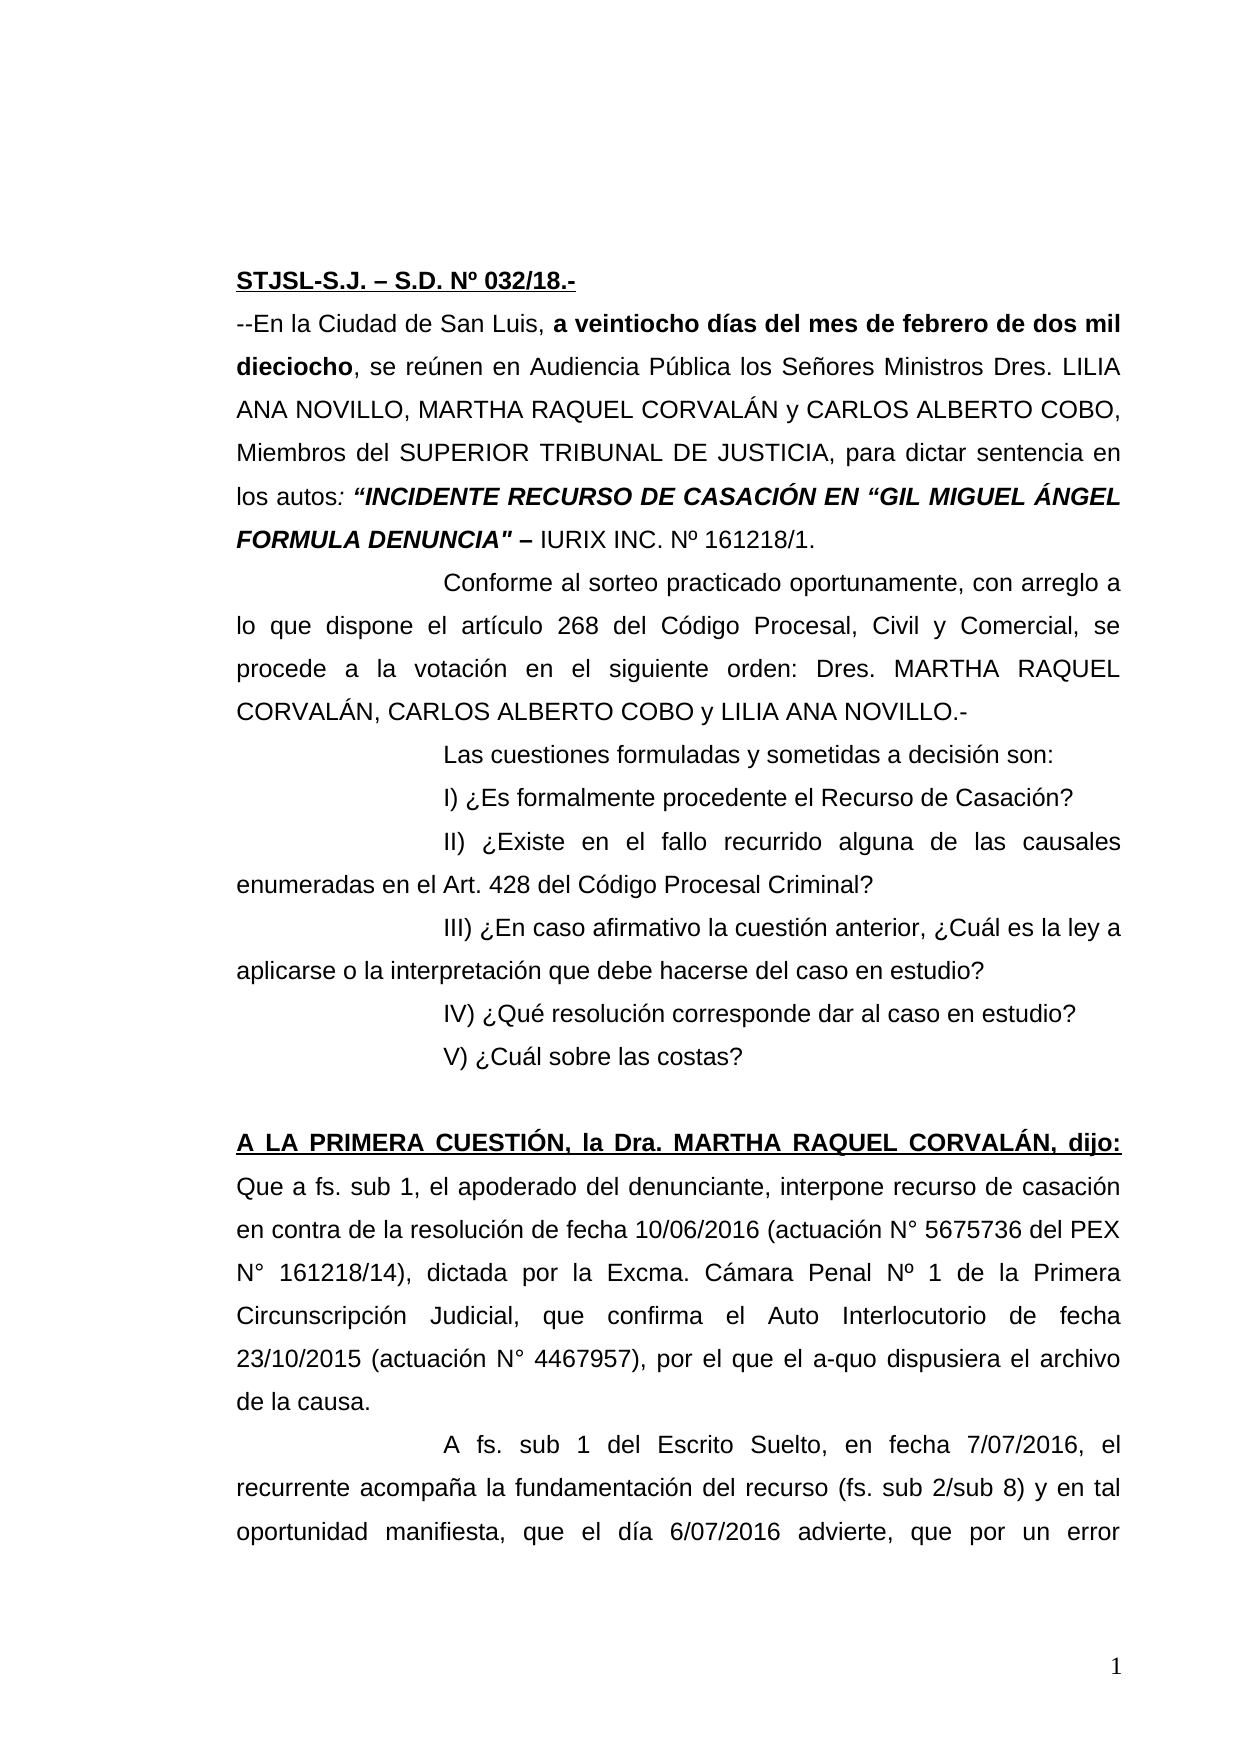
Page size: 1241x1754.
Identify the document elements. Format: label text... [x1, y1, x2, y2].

text A LA PRIMERA CUESTIÓN, la Dra. MARTHA RAQUEL CORVALÁN, dijo: Que a fs. sub 1, el apoderado del denunciante, interpone recurso de casación en contra de la resolución de fecha 10/06/2016 (actuación N° 5675736 del PEX N° 161218/14), dictada por la Excma. Cámara Penal Nº 1 de la Primera Circunscripción Judicial, que confirma el Auto Interlocutorio de fecha 23/10/2015 (actuación N° 4467957), por el que el a-quo dispusiera el archivo de la causa. [236, 1155, 1122, 1416]
text --En la Ciudad de San Luis, a veintiocho días del mes de febrero de dos mil dieciocho, se reúnen en Audiencia Pública los Señores Ministros Dres. LILIA ANA NOVILLO, MARTHA RAQUEL CORVALÁN y CARLOS ALBERTO COBO, Miembros del SUPERIOR TRIBUNAL DE JUSTICIA, para dictar sentencia en los autos: “INCIDENTE RECURSO DE CASACIÓN EN “GIL MIGUEL ÁNGEL FORMULA DENUNCIA" – IURIX INC. Nº 161218/1. [236, 309, 1122, 553]
text II) ¿Existe en el fallo recurrido alguna de las causales enumeradas en el Art. 428 del Código Procesal Criminal? [236, 826, 1122, 898]
text I) ¿Es formalmente procedente el Recurso de Casación? [236, 783, 1122, 812]
text Las cuestiones formuladas y sometidas a decisión son: [236, 740, 1122, 769]
text Conforme al sorteo practicado oportunamente, con arreglo a lo que dispone el artículo 268 del Código Procesal, Civil y Comercial, se procede a la votación en el siguiente orden: Dres. MARTHA RAQUEL CORVALÁN, CARLOS ALBERTO COBO y LILIA ANA NOVILLO.- [236, 568, 1122, 726]
text V) ¿Cuál sobre las costas? [236, 1042, 1122, 1071]
text III) ¿En caso afirmativo la cuestión anterior, ¿Cuál es la ley a aplicarse o la interpretación que debe hacerse del caso en estudio? [236, 913, 1122, 984]
text IV) ¿Qué resolución corresponde dar al caso en estudio? [236, 999, 1122, 1028]
text STJSL-S.J. – S.D. Nº 032/18.- [236, 266, 1122, 294]
